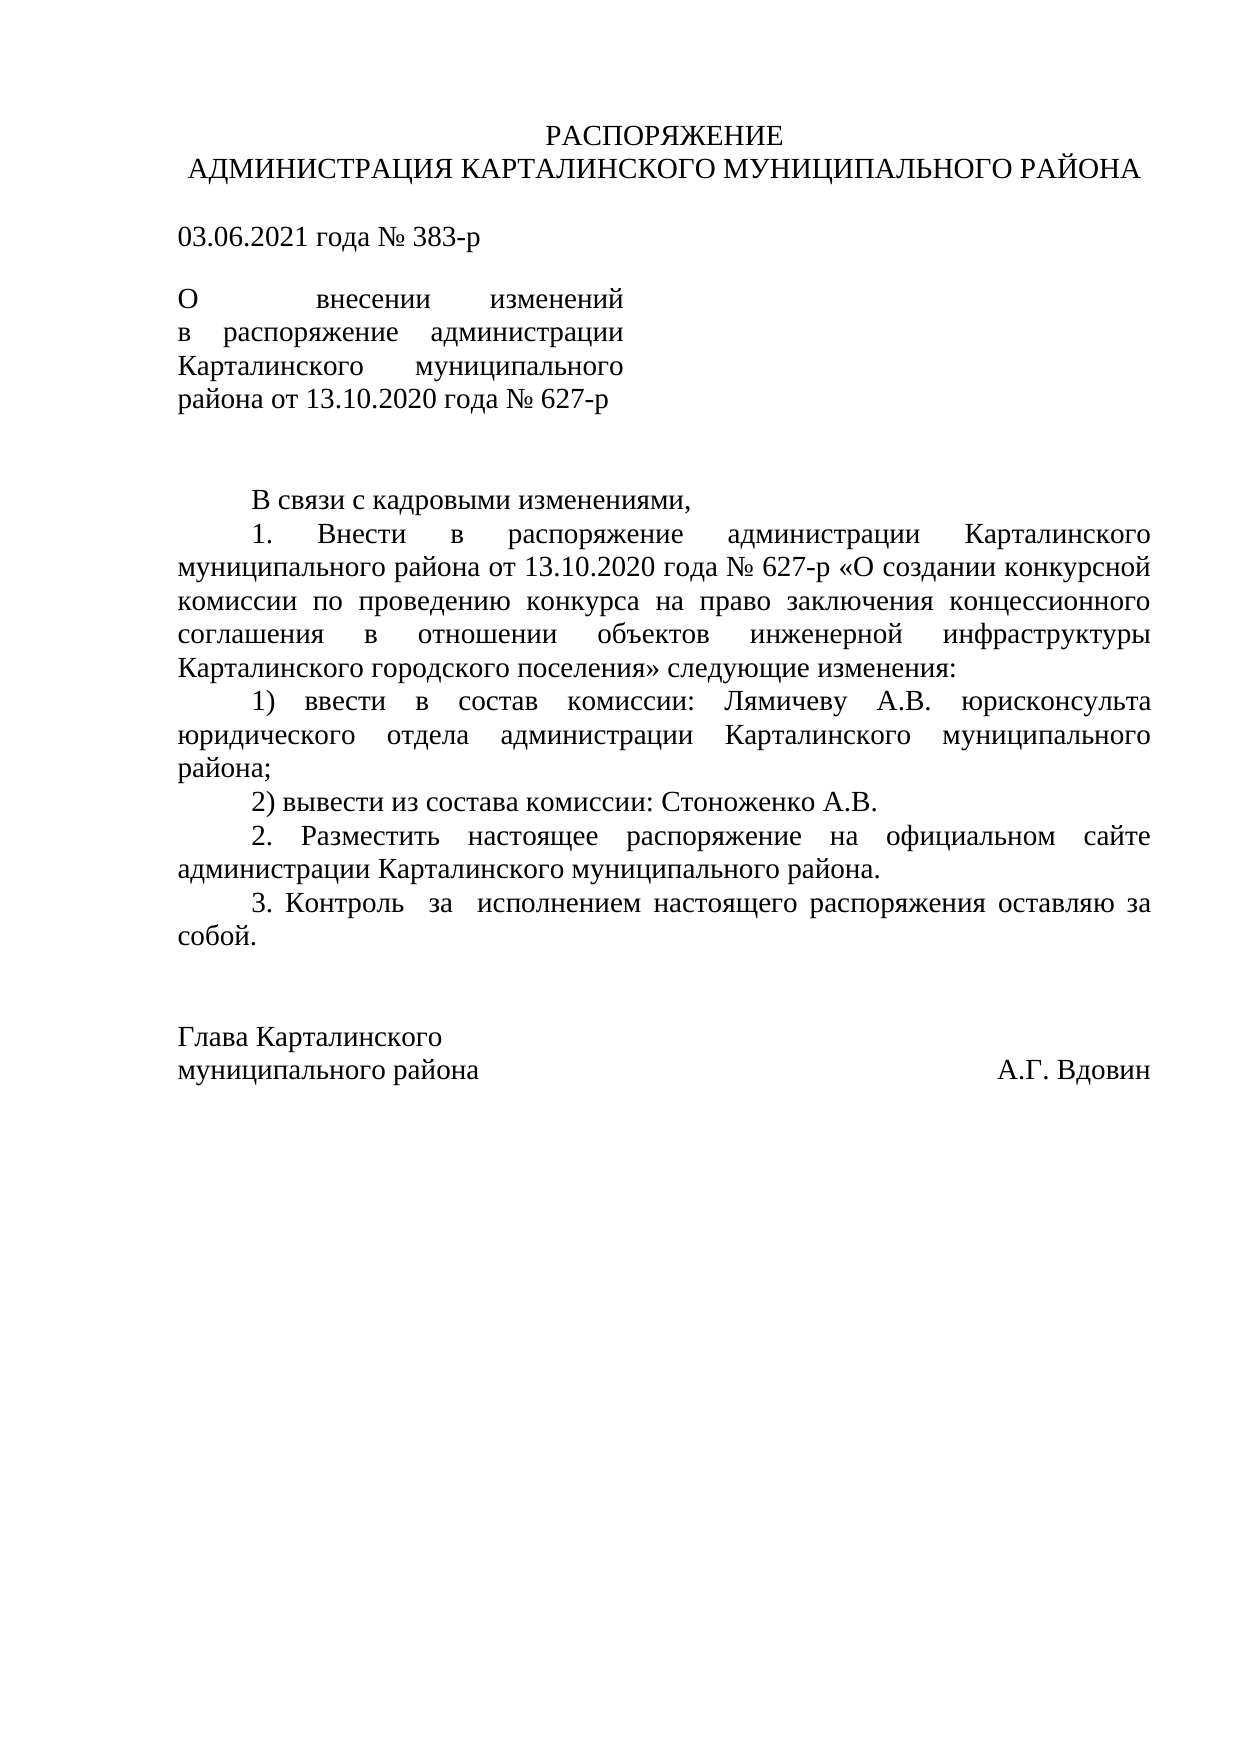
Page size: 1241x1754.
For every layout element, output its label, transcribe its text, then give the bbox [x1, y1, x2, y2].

text 3. Контроль за исполнением настоящего распоряжения оставляю за собой. [177, 885, 1152, 952]
text АДМИНИСТРАЦИЯ КАРТАЛИНСКОГО МУНИЦИПАЛЬНОГО РАЙОНА [177, 152, 1152, 185]
text РАСПОРЯЖЕНИЕ [177, 118, 1152, 152]
text 1) ввести в состав комиссии: Лямичеву А.В. юрисконсульта юридического отдела администрации Карталинского муниципального района; [177, 683, 1152, 784]
text 03.06.2021 года № 383-р [177, 219, 1152, 252]
text 2. Разместить настоящее распоряжение на официальном сайте администрации Карталинского муниципального района. [177, 818, 1152, 885]
text Глава Карталинского [177, 1019, 1152, 1052]
text муниципального района А.Г. Вдовин [177, 1052, 1152, 1086]
text 2) вывести из состава комиссии: Стоноженко А.В. [177, 784, 1152, 818]
text В связи с кадровыми изменениями, [177, 482, 1152, 516]
table_header О внесении изменений в распоряжение администрации Карталинского муниципального района от 13.10.2020 года № 627-р [166, 281, 635, 415]
text 1. Внести в распоряжение администрации Карталинского муниципального района от 13.10.2020 года № 627-р «О создании конкурсной комиссии по проведению конкурса на право заключения концессионного соглашения в отношении объектов инженерной инфраструктуры Карталинского городского поселения» следующие изменения: [177, 516, 1152, 683]
